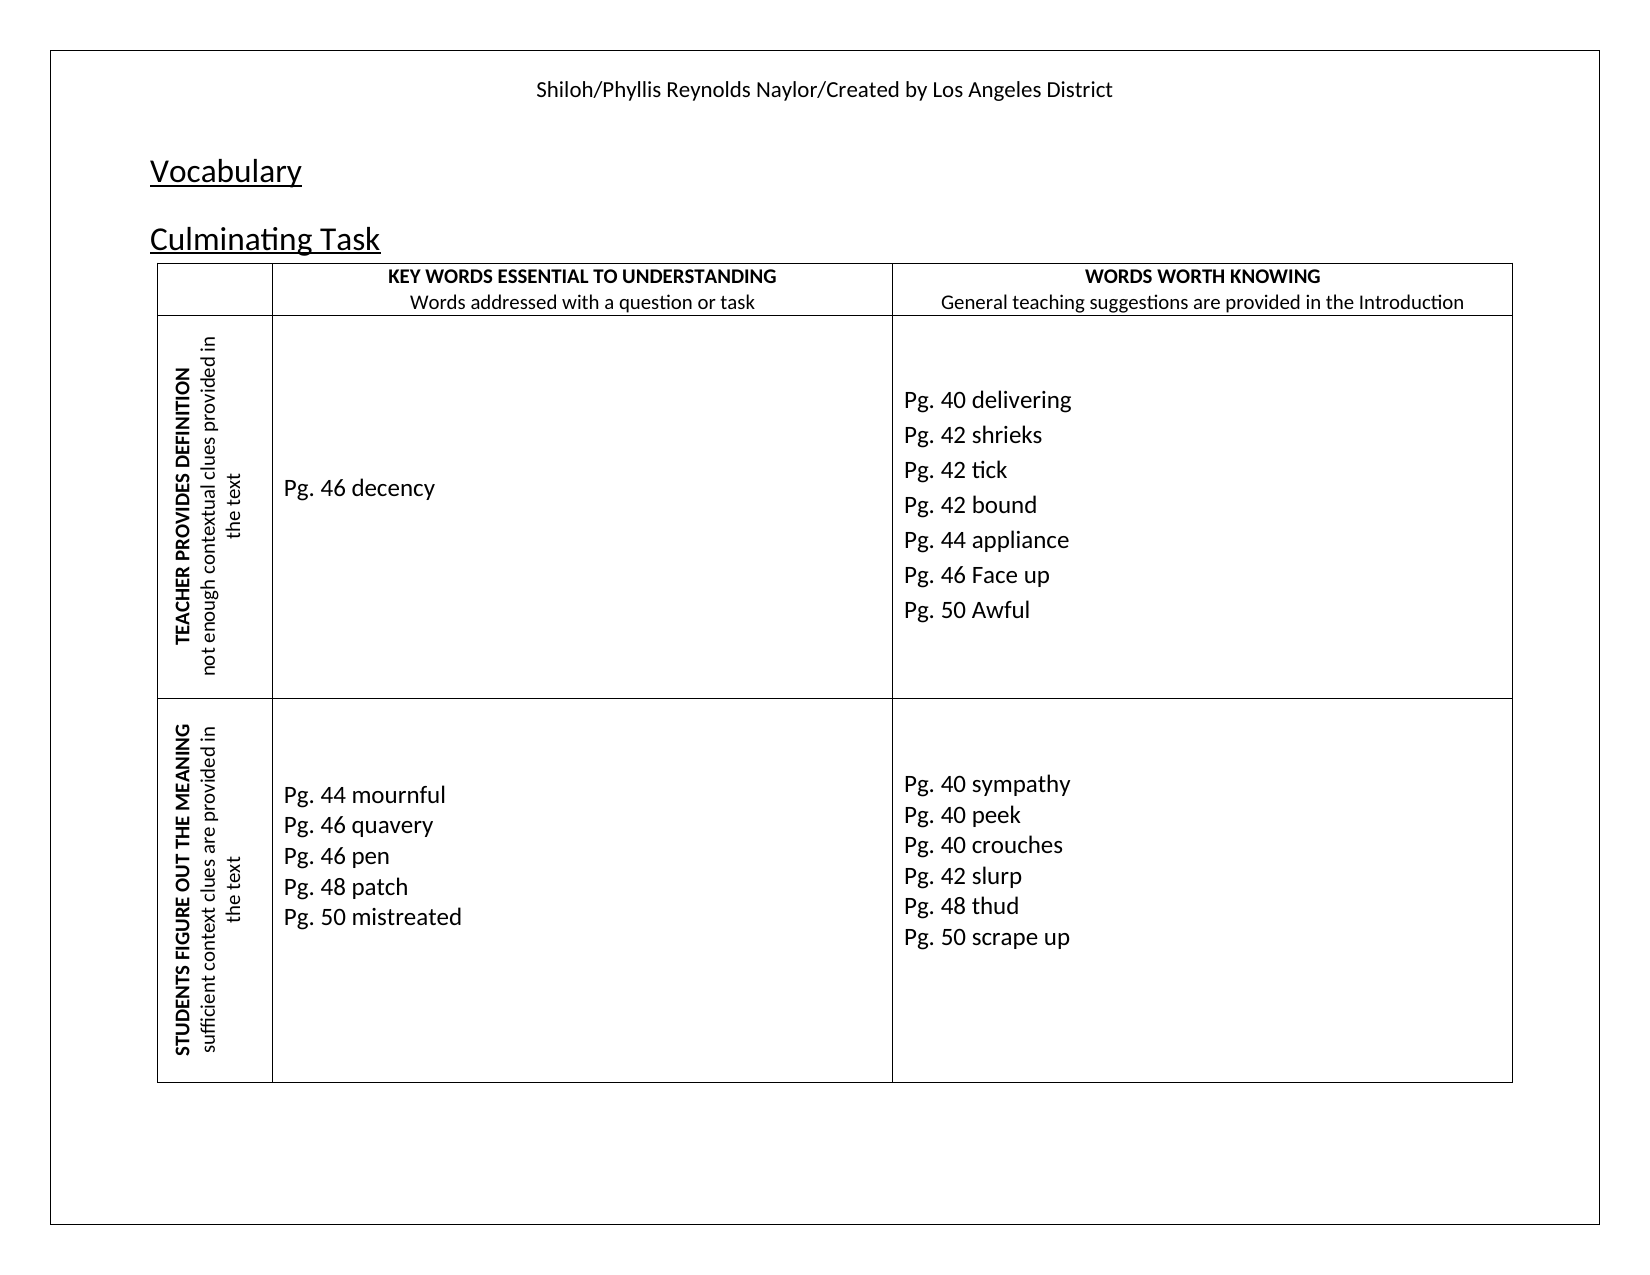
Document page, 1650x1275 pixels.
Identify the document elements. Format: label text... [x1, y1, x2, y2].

table_cell STUDENTS FIGURE OUT THE MEANING sufficient context clues are provided in the text [158, 699, 272, 1082]
table_cell Pg. 46 decency [273, 316, 892, 698]
table_cell Pg. 40 sympathy Pg. 40 peek Pg. 40 crouches Pg. 42 slurp Pg. 48 thud Pg. 50 scrape up [893, 699, 1512, 1082]
text Vocabulary [150, 150, 1500, 191]
table_header WORDS WORTH KNOWING General teaching suggestions are provided in the Introduction [893, 264, 1512, 314]
table_cell Pg. 40 delivering Pg. 42 shrieks Pg. 42 tick Pg. 42 bound Pg. 44 appliance Pg. 46 Face up Pg. 50 Awful [893, 316, 1512, 698]
text Culminating Task [150, 218, 1500, 258]
table_header [158, 264, 272, 314]
table_cell TEACHER PROVIDES DEFINITION not enough contextual clues provided in the text [158, 316, 272, 698]
table_cell Pg. 44 mournful Pg. 46 quavery Pg. 46 pen Pg. 48 patch Pg. 50 mistreated [273, 699, 892, 1082]
table_header KEY WORDS ESSENTIAL TO UNDERSTANDING Words addressed with a question or task [273, 264, 892, 314]
